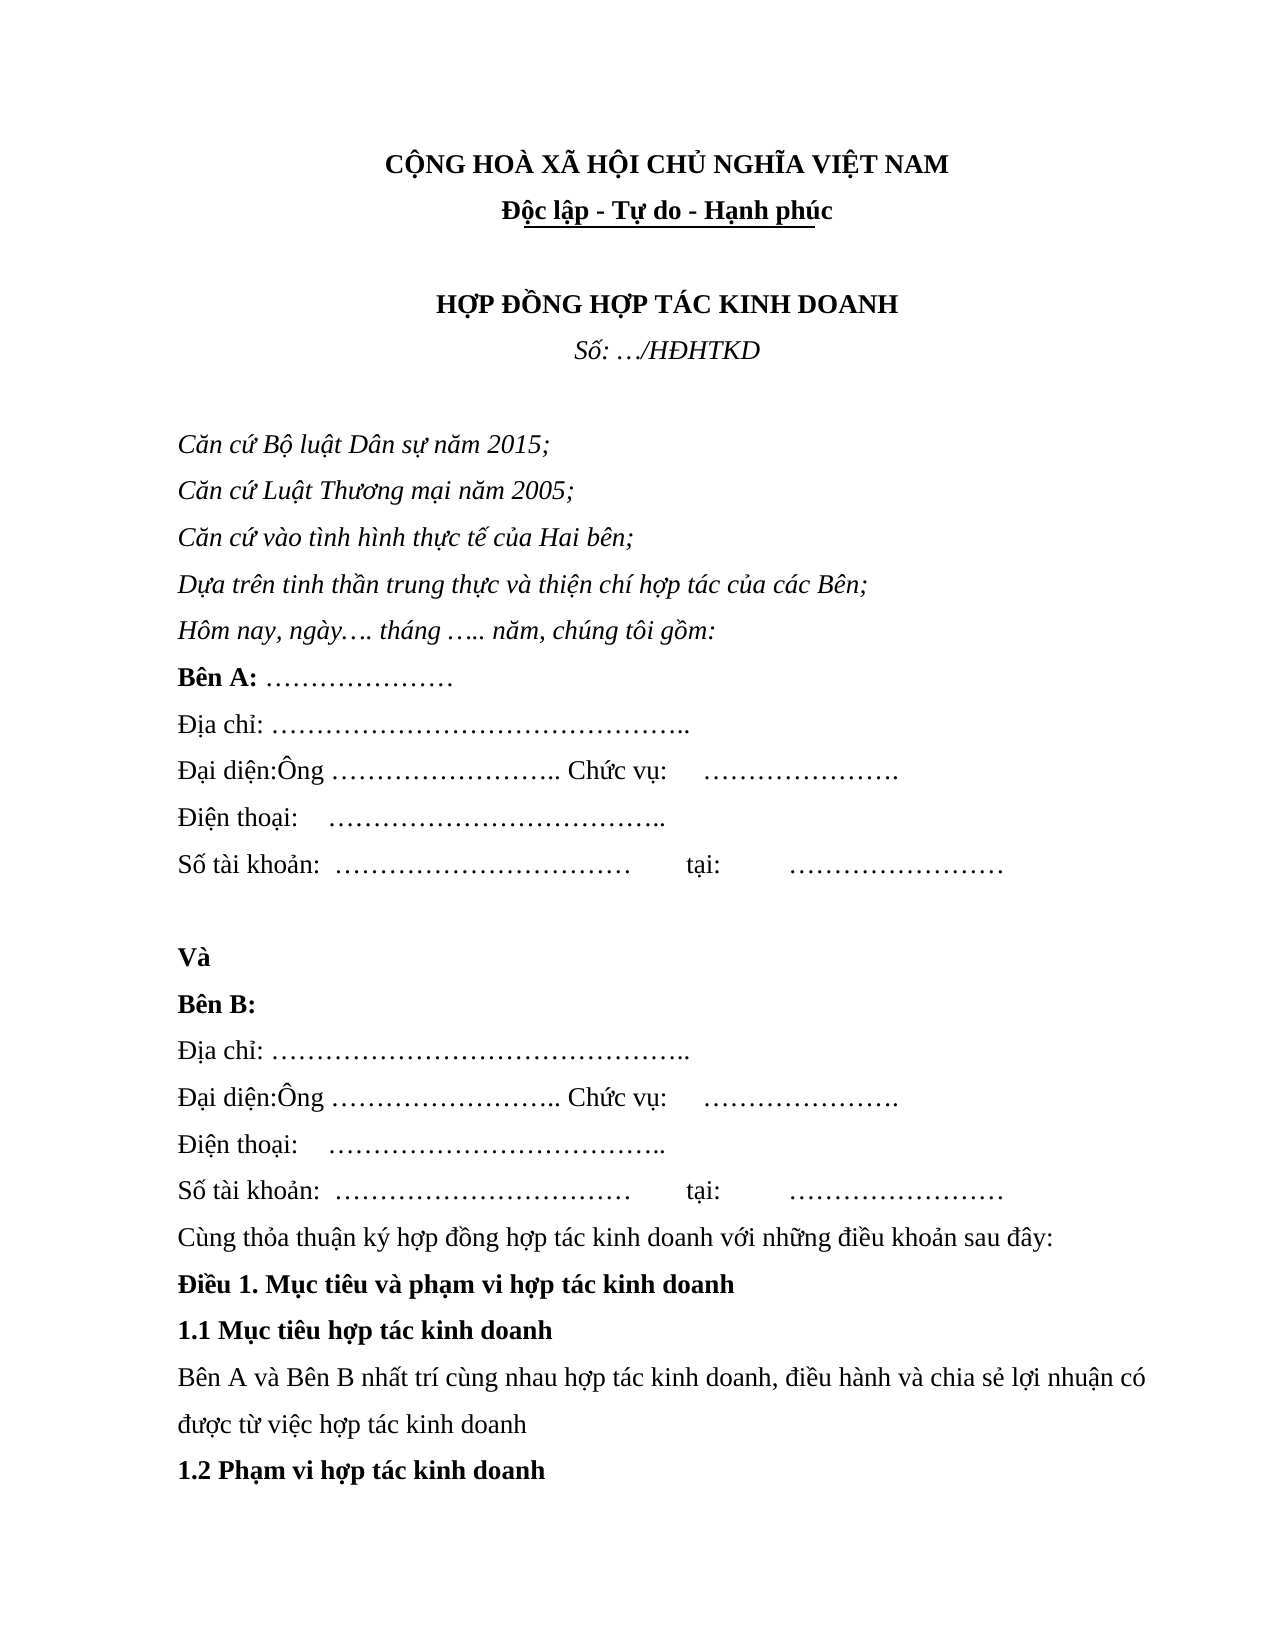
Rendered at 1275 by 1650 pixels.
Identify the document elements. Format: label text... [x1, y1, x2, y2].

text Đại diện:Ông …………………….. Chức vụ: …………………. [177, 754, 1157, 786]
text HỢP ĐỒNG HỢP TÁC KINH DOANH [177, 288, 1157, 319]
text 1.1 Mục tiêu hợp tác kinh doanh [177, 1314, 1157, 1346]
list Địa chỉ: ……………………………………….. [177, 708, 1157, 739]
text Đại diện:Ông …………………….. Chức vụ: …………………. [177, 1081, 1157, 1112]
text Hôm nay, ngày…. tháng ….. năm, chúng tôi gồm: [177, 614, 1157, 646]
text Số tài khoản: …………………………… tại: …………………… [177, 1174, 1157, 1206]
list Địa chỉ: ……………………………………….. [177, 1034, 1157, 1066]
text Dựa trên tinh thần trung thực và thiện chí hợp tác của các Bên; [177, 568, 1157, 599]
text Căn cứ Luật Thương mại năm 2005; [177, 474, 1157, 506]
text Bên A: ………………… [177, 661, 1157, 692]
text Căn cứ Bộ luật Dân sự năm 2015; [177, 428, 1157, 459]
text Điện thoại: ……………………………….. [177, 1128, 1157, 1159]
text Số tài khoản: …………………………… tại: …………………… [177, 848, 1157, 879]
text Điều 1. Mục tiêu và phạm vi hợp tác kinh doanh [177, 1268, 1157, 1299]
text Độc lập - Tự do - Hạnh phúc [177, 194, 1157, 226]
text Cùng thỏa thuận ký hợp đồng hợp tác kinh doanh với những điều khoản sau đây: [177, 1221, 1157, 1252]
text Bên B: [177, 988, 1157, 1019]
text Căn cứ vào tình hình thực tế của Hai bên; [177, 521, 1157, 552]
text 1.2 Phạm vi hợp tác kinh doanh [177, 1454, 1157, 1486]
text CỘNG HOÀ XÃ HỘI CHỦ NGHĨA VIỆT NAM [177, 148, 1157, 179]
text Số: …/HĐHTKD [177, 334, 1157, 366]
text Và [177, 941, 1157, 972]
text Điện thoại: ……………………………….. [177, 801, 1157, 832]
text Bên A và Bên B nhất trí cùng nhau hợp tác kinh doanh, điều hành và chia sẻ lợi nhuận có được từ việc hợp tác kinh doanh [177, 1361, 1157, 1439]
